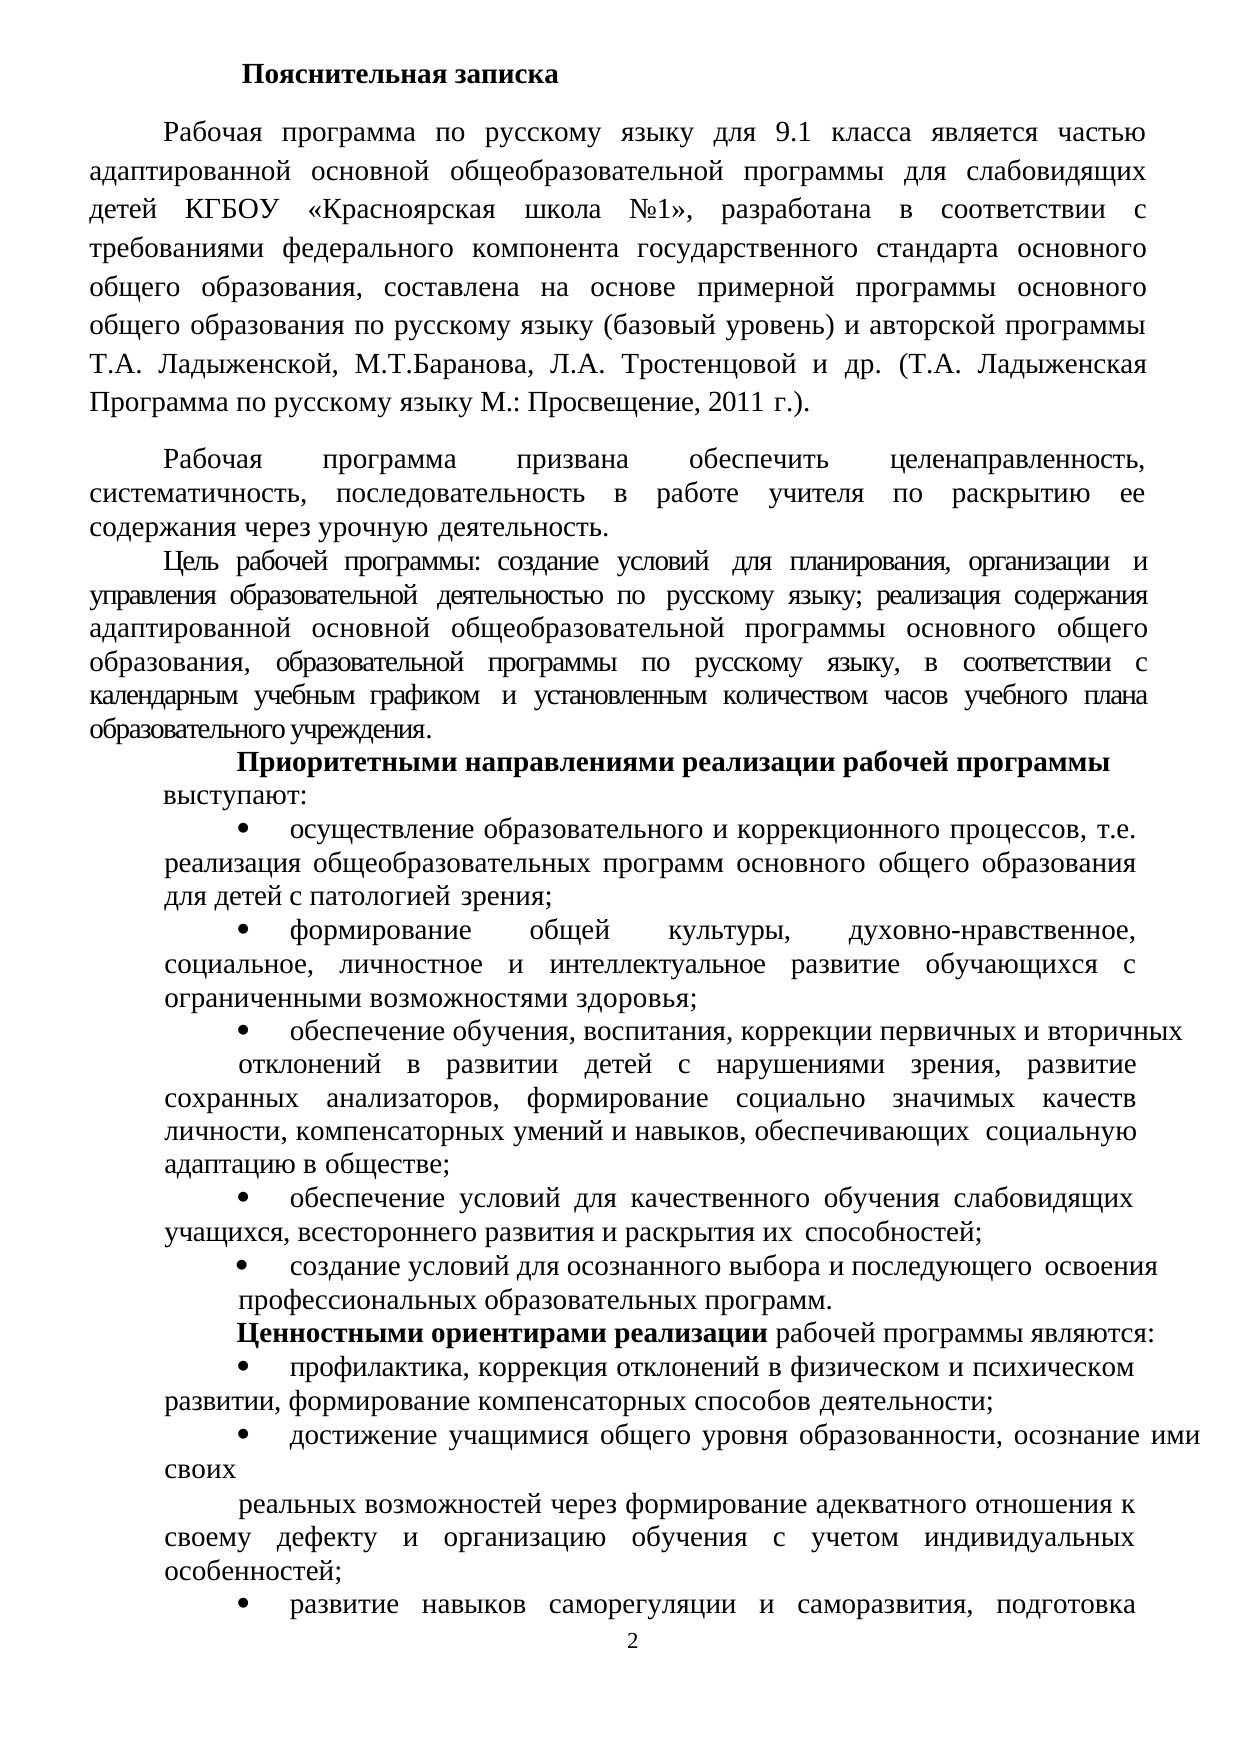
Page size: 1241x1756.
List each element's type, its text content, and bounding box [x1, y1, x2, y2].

list достижение учащимися общего уровня образованности, осознание ими своих [164, 1417, 1201, 1485]
text Ценностными ориентирами реализации рабочей программы являются: [163, 1316, 1201, 1349]
list осуществление образовательного и коррекционного процессов, т.е. реализация общеобразовательных программ основного общего образования для детей с патологией зрения; [164, 811, 1136, 912]
subtitle Приоритетными направлениями реализации рабочей программы [163, 744, 1201, 778]
list обеспечение обучения, воспитания, коррекции первичных и вторичных [164, 1014, 1201, 1048]
text отклонений в развитии детей с нарушениями зрения, развитие сохранных анализаторов, формирование социально значимых качеств личности, компенсаторных умений и навыков, обеспечивающих социальную адаптацию в обществе; [164, 1048, 1137, 1179]
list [164, 1586, 1137, 1620]
text реальных возможностей через формирование адекватного отношения к своему дефекту и организацию обучения с учетом индивидуальных особенностей; [164, 1486, 1136, 1586]
list создание условий для осознанного выбора и последующего освоения [163, 1248, 1201, 1282]
text Цель рабочей программы: создание условий для планирования, организации и управления образовательной деятельностью по русскому языку; реализация содержания адаптированной основной общеобразовательной программы основного общего образования, образовательной программы по русскому языку, в соответствии с календарным учебным графиком и установленным количеством часов учебного плана образовательного учреждения. [89, 543, 1148, 744]
list формирование общей культуры, духовно-нравственное, социальное, личностное и интеллектуальное развитие обучающихся с ограниченными возможностями здоровья; [164, 912, 1136, 1013]
list профилактика, коррекция отклонений в физическом и психическом развитии, формирование компенсаторных способов деятельности; [164, 1349, 1134, 1417]
text выступают: [89, 778, 1201, 811]
subtitle Пояснительная записка [168, 57, 1066, 90]
text профессиональных образовательных программ. [164, 1282, 1201, 1316]
list обеспечение условий для качественного обучения слабовидящих учащихся, всестороннего развития и раскрытия их способностей; [164, 1180, 1134, 1248]
text Рабочая программа призвана обеспечить целенаправленность, систематичность, последовательность в работе учителя по раскрытию ее содержания через урочную деятельность. [89, 442, 1145, 542]
text Рабочая программа по русскому языку для 9.1 класса является частью адаптированной основной общеобразовательной программы для слабовидящих детей КГБОУ «Красноярская школа №1», разработана в соответствии с требованиями федерального компонента государственного стандарта основного общего образования, составлена на основе примерной программы основного общего образования по русскому языку (базовый уровень) и авторской программы Т.А. Ладыженской, М.Т.Баранова, Л.А. Тростенцовой и др. (Т.А. Ладыженская Программа по русскому языку М.: Просвещение, 2011 г.). [89, 114, 1147, 418]
